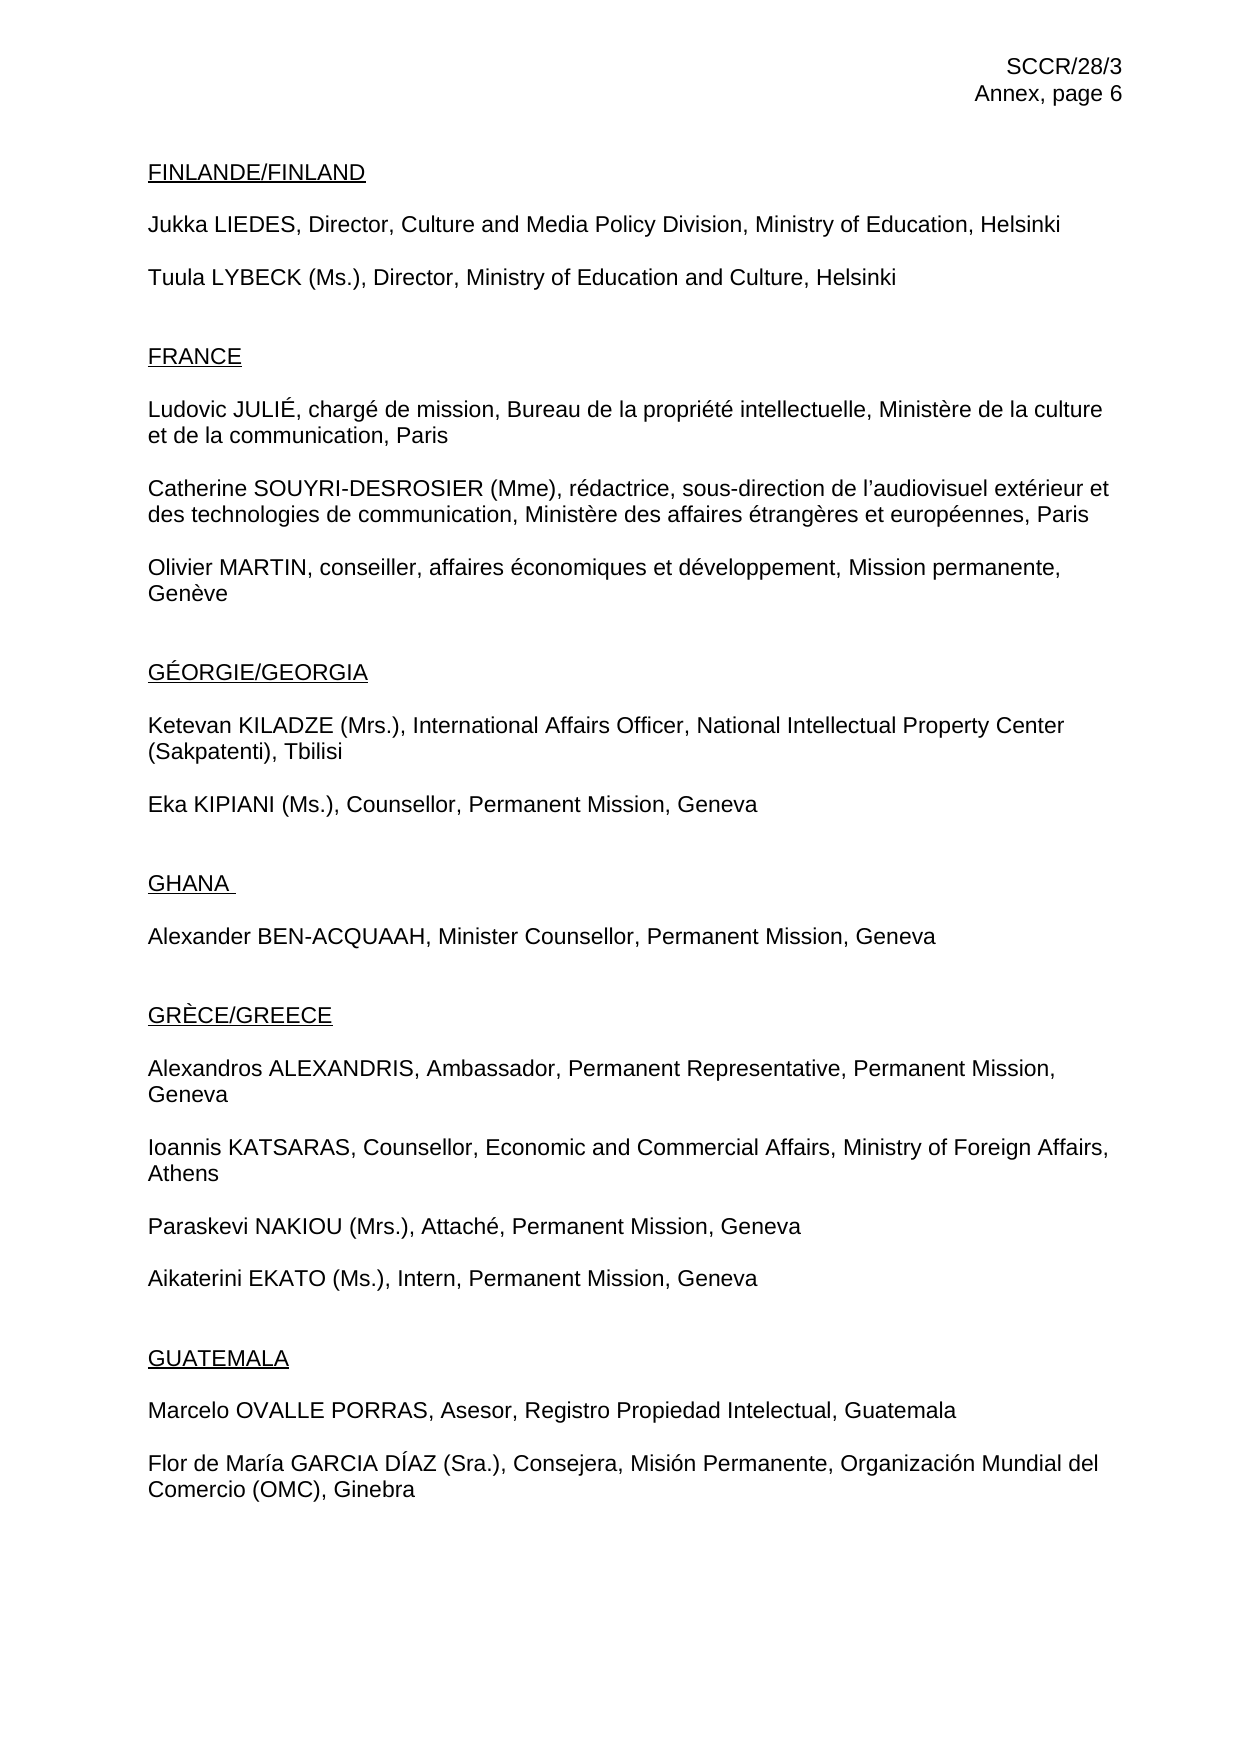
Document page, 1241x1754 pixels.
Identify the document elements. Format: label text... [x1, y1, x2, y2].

text Aikaterini EKATO (Ms.), Intern, Permanent Mission, Geneva [148, 1265, 1122, 1292]
text GHANA [148, 870, 1122, 896]
text Alexander BEN-ACQUAAH, Minister Counsellor, Permanent Mission, Geneva [148, 923, 1122, 949]
text Paraskevi NAKIOU (Mrs.), Attaché, Permanent , [148, 1213, 1122, 1239]
text Olivier MARTIN, conseiller, affaires économiques et développement, Mission permanente, Genève [148, 554, 1122, 607]
text GRÈCE/GREECE [148, 1002, 1122, 1028]
text GÉORGIE/GEORGIA [148, 659, 1122, 686]
text Flor de María GARCIA DÍAZ (Sra.), Consejera, Misión Permanente, Organización Mundial del Comercio (OMC), Ginebra [148, 1450, 1122, 1503]
text Alexandros ALEXANDRIS, Ambassador, Permanent Representative, Permanent Mission, Geneva [148, 1054, 1122, 1107]
text Tuula LYBECK (Ms.), Director, Ministry of Education and Culture, Helsinki [148, 264, 1122, 290]
text Eka KIPIANI (Ms.), Counsellor, Permanent Mission, Geneva [148, 791, 1122, 817]
text Marcelo OVALLE PORRAS, Asesor, Registro Propiedad Intelectual, Guatemala [148, 1397, 1122, 1423]
text Ketevan KILADZE (Mrs.), International Affairs Officer, National Intellectual Property Center (Sakpatenti), Tbilisi [148, 712, 1122, 765]
text FRANCE [148, 343, 1122, 369]
text Ioannis KATSARAS, Counsellor, Economic and Commercial Affairs, Ministry of Foreign Affairs, Athens [148, 1134, 1122, 1186]
text Jukka LIEDES, Director, Culture and Media Policy Division, Ministry of Education, Helsinki [148, 211, 1122, 238]
text Catherine SOUYRI-DESROSIER (Mme), rédactrice, sous-direction de l’audiovisuel extérieur et des technologies de communication, Ministère des affaires étrangères et européennes, Paris [148, 475, 1122, 527]
text FINLANDE/FINLAND [148, 158, 1122, 185]
text Ludovic JULIÉ, chargé de mission, Bureau de la propriété intellectuelle, Ministère de la culture et de la communication, Paris [148, 396, 1122, 448]
text GUATEMALA [148, 1344, 1122, 1371]
